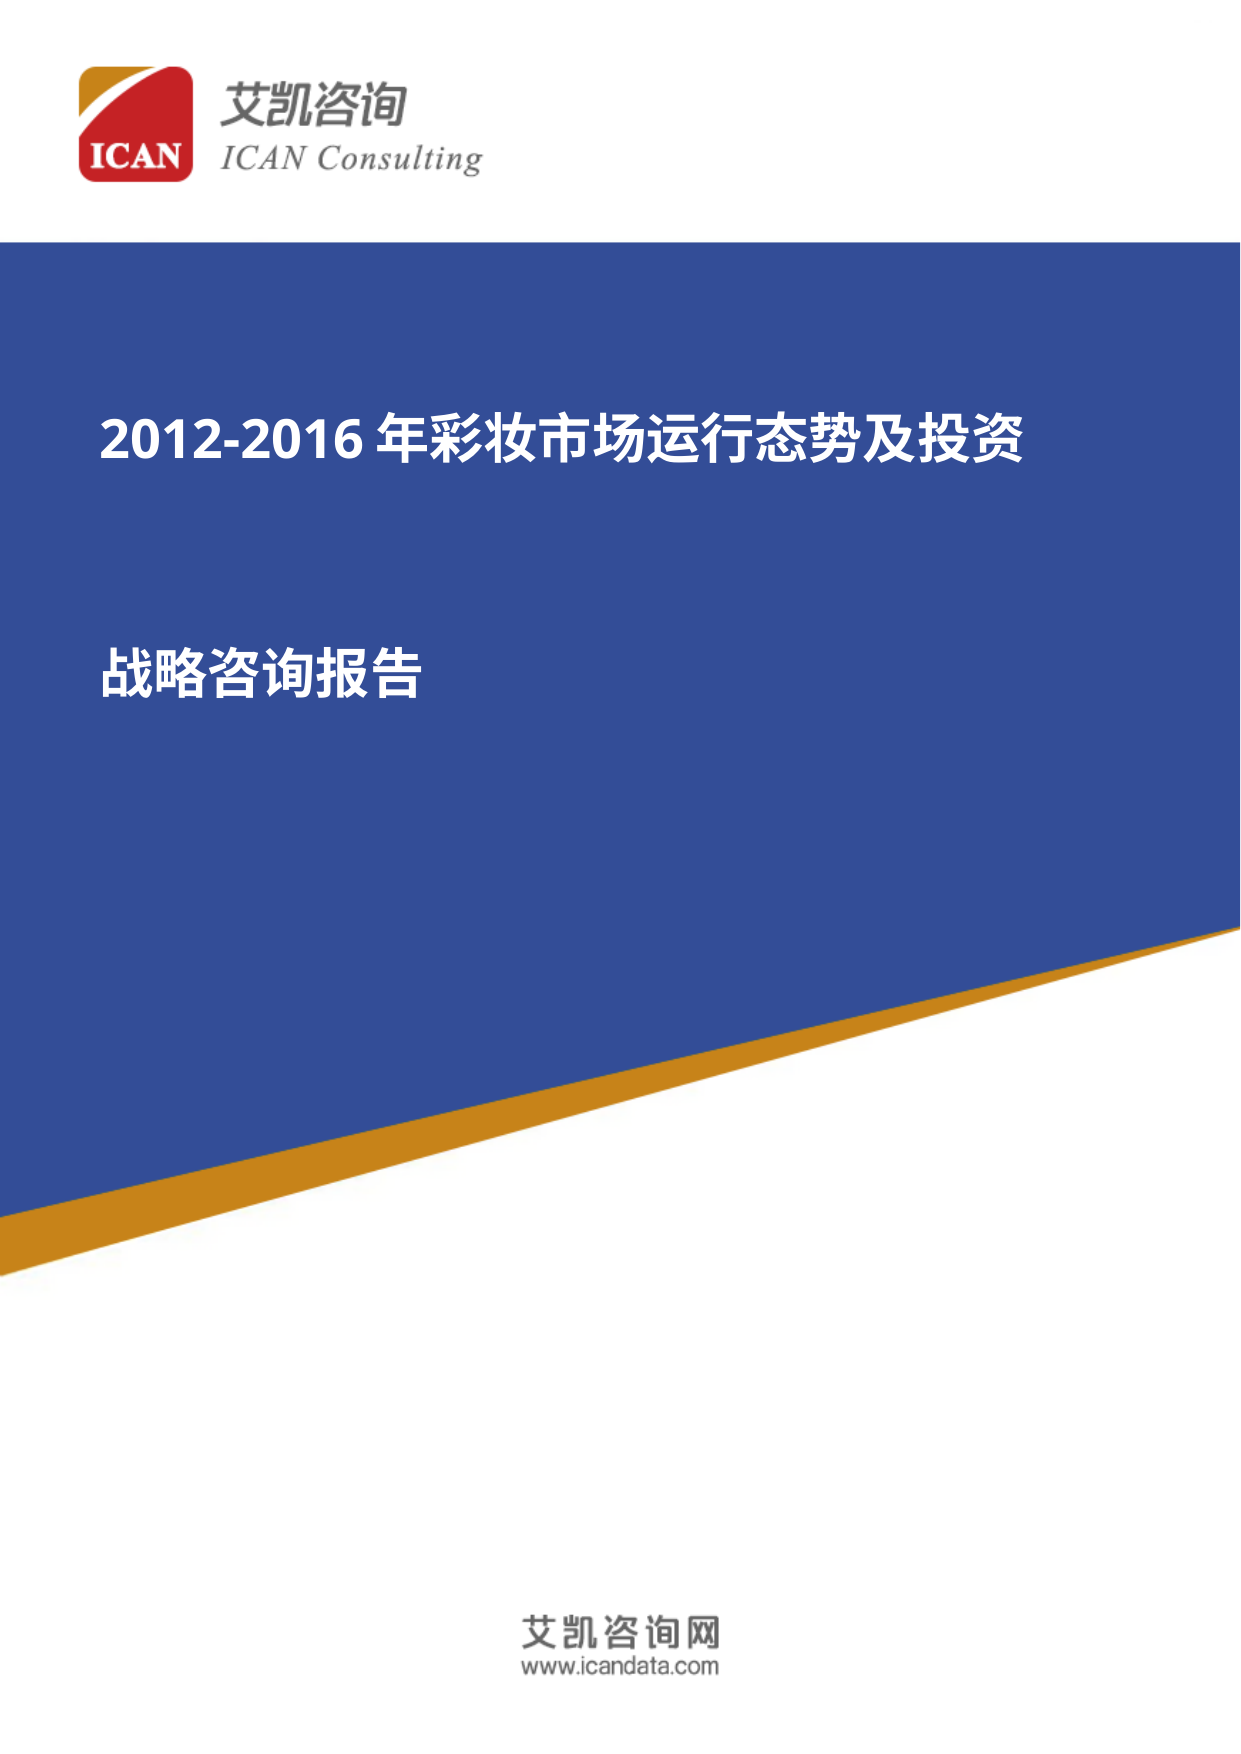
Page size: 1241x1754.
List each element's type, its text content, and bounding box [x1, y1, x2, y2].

subtitle 2012-2016年彩妆市场运行态势及投资战略咨询报告 [99, 386, 1053, 718]
picture [0, 5, 1241, 1754]
